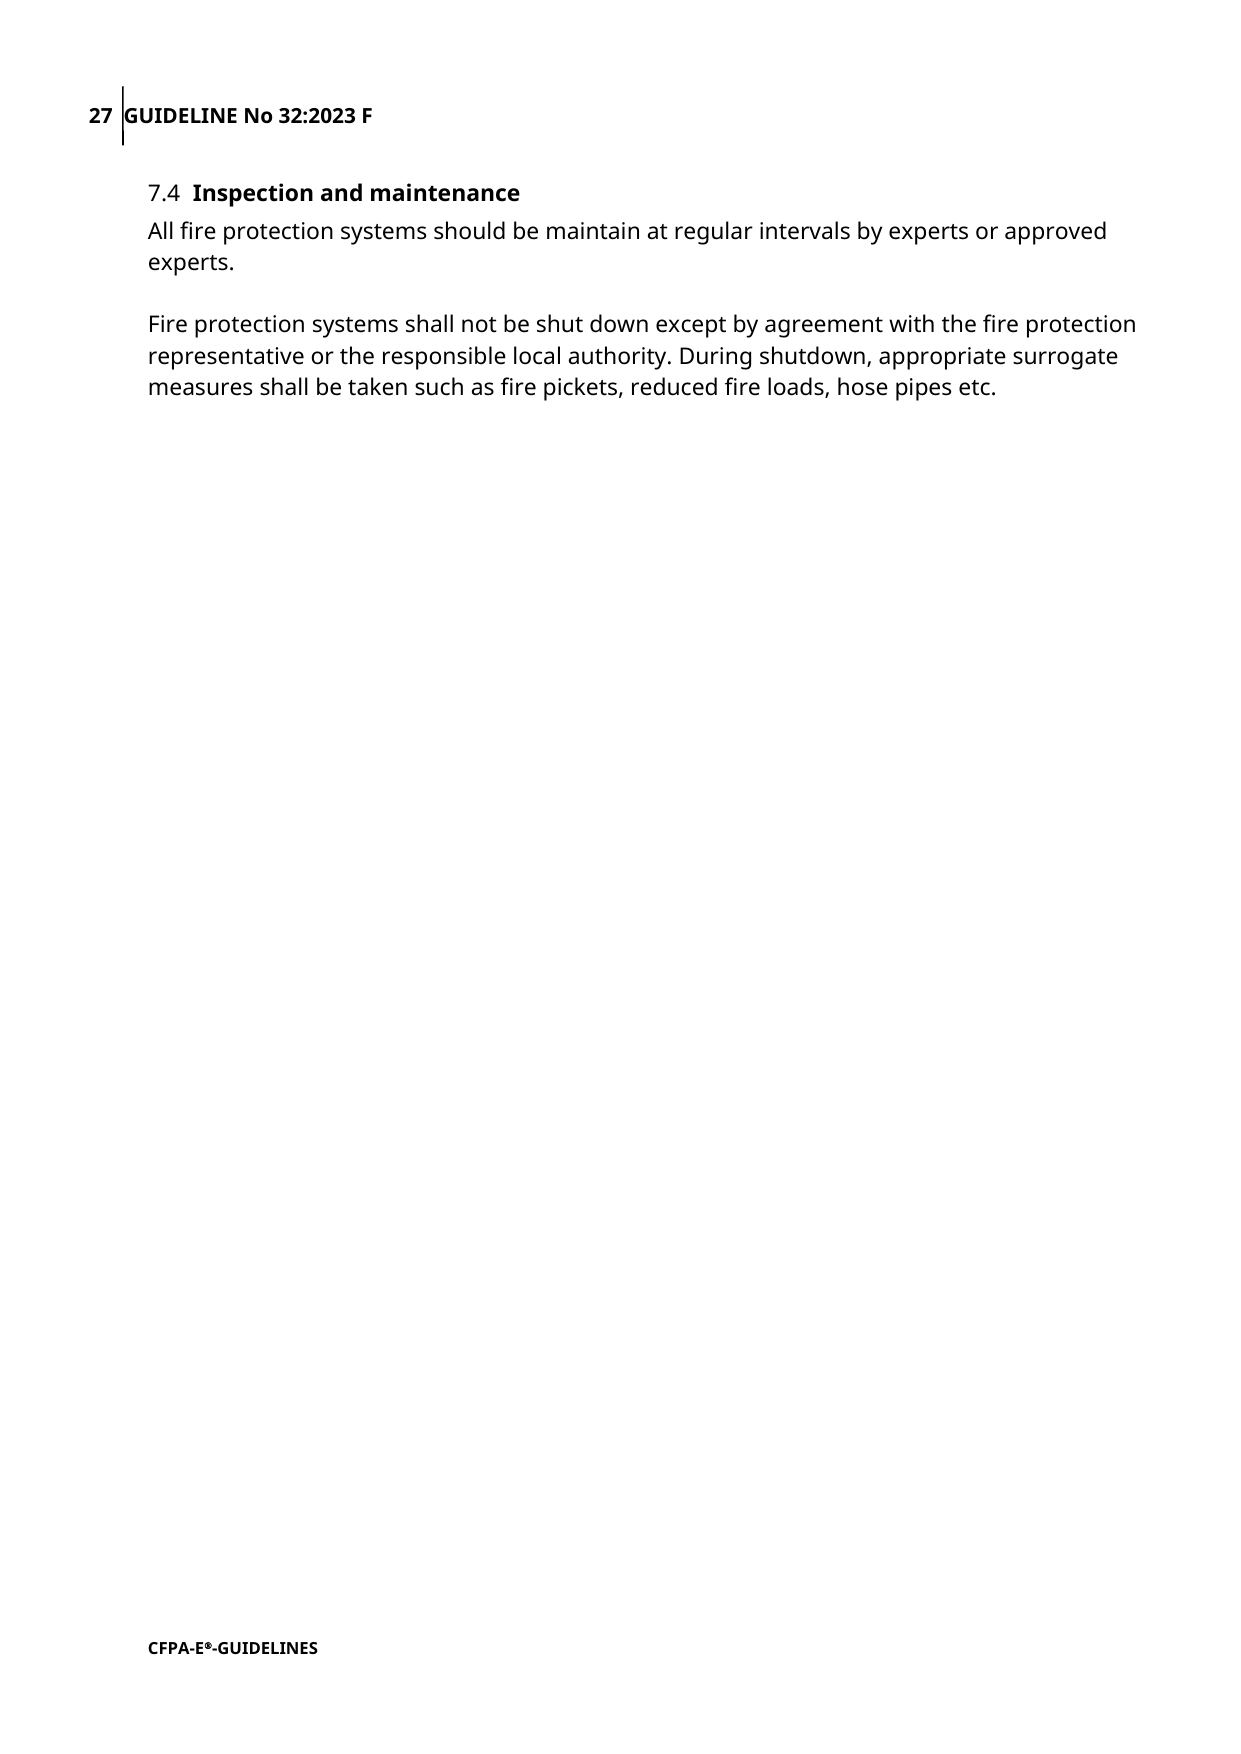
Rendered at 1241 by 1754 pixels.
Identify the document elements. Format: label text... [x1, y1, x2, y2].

subtitle Inspection and maintenance [148, 177, 1152, 208]
text All fire protection systems should be maintain at regular intervals by experts or approved experts. [148, 215, 1152, 277]
text Fire protection systems shall not be shut down except by agreement with the fire protection representative or the responsible local authority. During shutdown, appropriate surrogate measures shall be taken such as fire pickets, reduced fire loads, hose pipes etc. [148, 308, 1152, 402]
